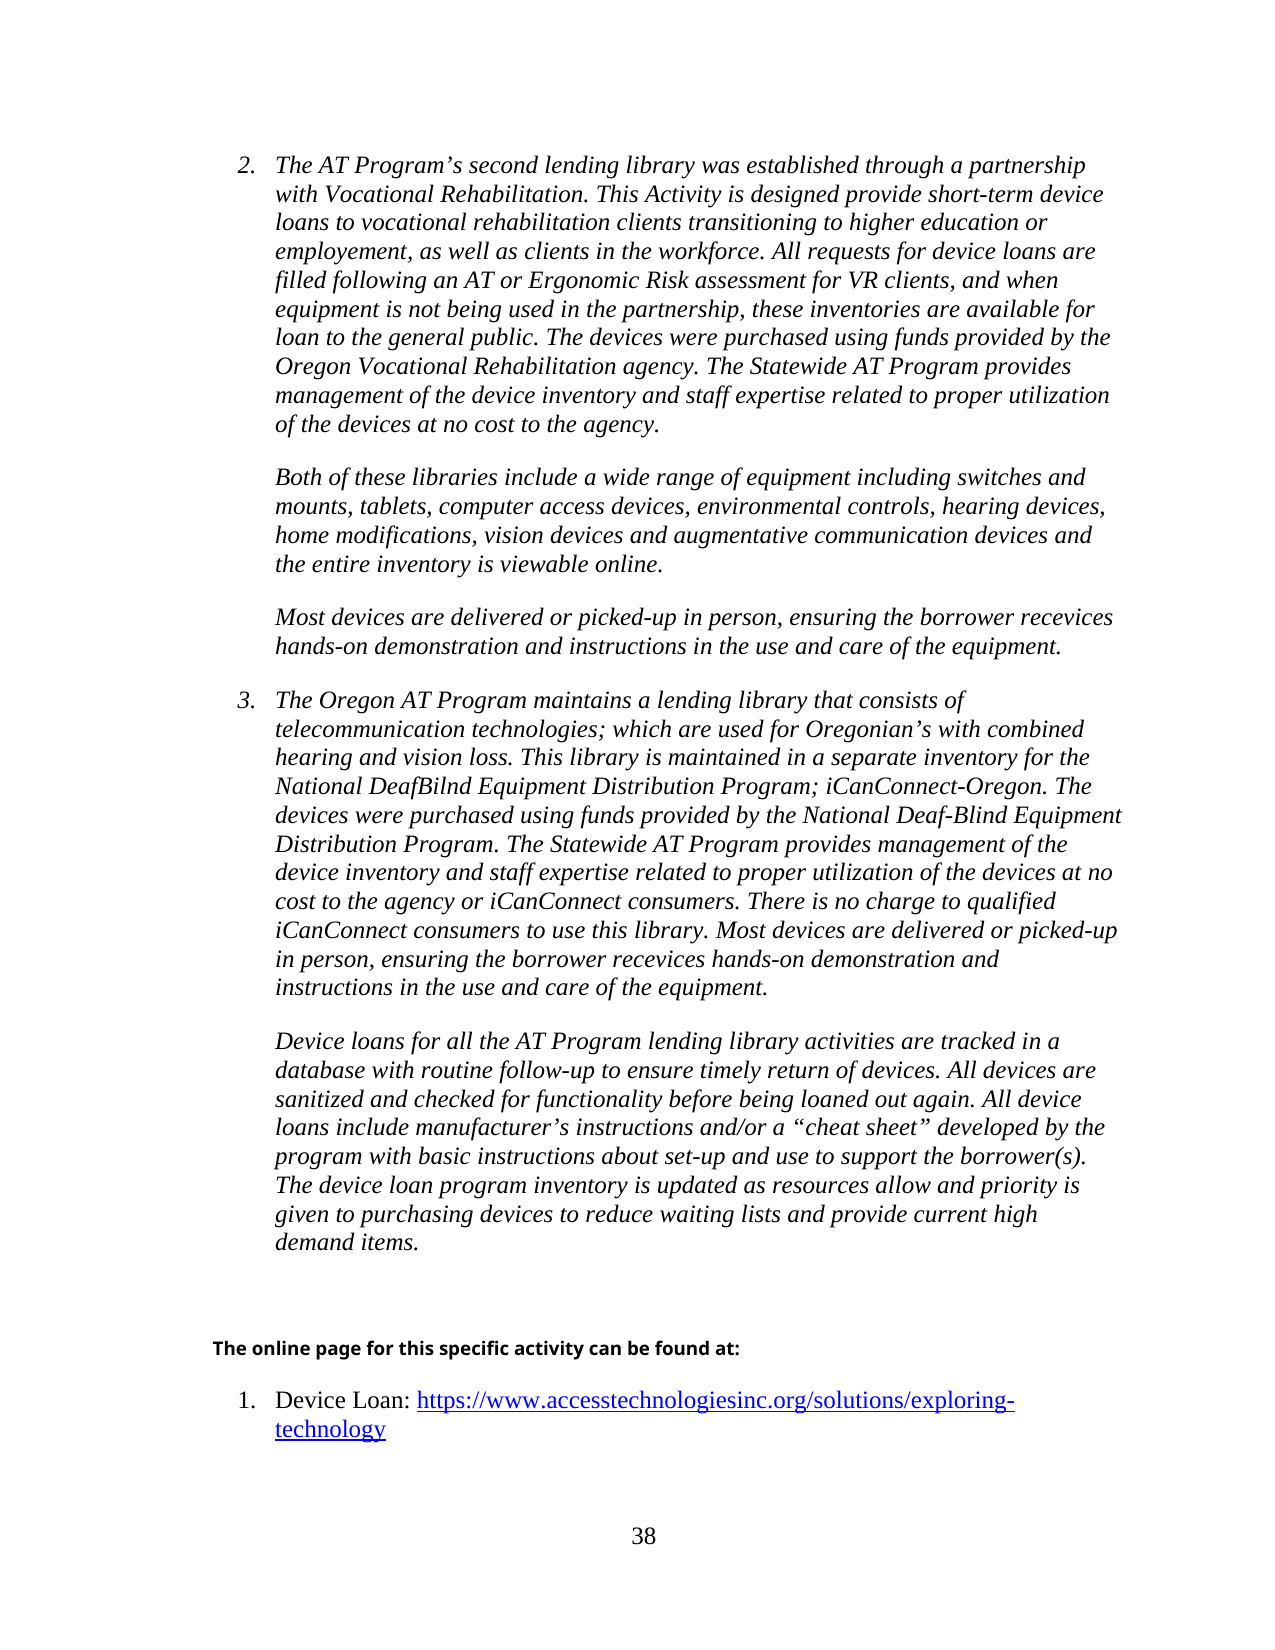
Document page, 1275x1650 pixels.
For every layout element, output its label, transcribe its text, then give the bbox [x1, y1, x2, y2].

text Most devices are delivered or picked-up in person, ensuring the borrower recevices hands-on demonstration and instructions in the use and care of the equipment. [275, 602, 1125, 660]
text Both of these libraries include a wide range of equipment including switches and mounts, tablets, computer access devices, environmental controls, hearing devices, home modifications, vision devices and augmentative communication devices and the entire inventory is viewable online. [275, 462, 1125, 577]
text Device loans for all the AT Program lending library activities are tracked in a database with routine follow-up to ensure timely return of devices. All devices are sanitized and checked for functionality before being loaned out again. All device loans include manufacturer’s instructions and/or a “cheat sheet” developed by the program with basic instructions about set-up and use to support the borrower(s). The device loan program inventory is updated as resources allow and priority is given to purchasing devices to reduce waiting lists and provide current high demand items. [275, 1026, 1125, 1256]
list Device Loan: https://www.accesstechnologiesinc.org/solutions/exploring-technology [237, 1386, 1125, 1443]
text The online page for this specific activity can be found at: [212, 1335, 1125, 1361]
list The AT Program’s second lending library was established through a partnership with Vocational Rehabilitation. This Activity is designed provide short-term device loans to vocational rehabilitation clients transitioning to higher education or employement, as well as clients in the workforce. All requests for device loans are filled following an AT or Ergonomic Risk assessment for VR clients, and when equipment is not being used in the partnership, these inventories are available for loan to the general public. The devices were purchased using funds provided by the Oregon Vocational Rehabilitation agency. The Statewide AT Program provides management of the device inventory and staff expertise related to proper utilization of the devices at no cost to the agency. [237, 150, 1125, 437]
list The Oregon AT Program maintains a lending library that consists of telecommunication technologies; which are used for Oregonian’s with combined hearing and vision loss. This library is maintained in a separate inventory for the National DeafBilnd Equipment Distribution Program; iCanConnect-Oregon. The devices were purchased using funds provided by the National Deaf-Blind Equipment Distribution Program. The Statewide AT Program provides management of the device inventory and staff expertise related to proper utilization of the devices at no cost to the agency or iCanConnect consumers. There is no charge to qualified iCanConnect consumers to use this library. Most devices are delivered or picked-up in person, ensuring the borrower recevices hands-on demonstration and instructions in the use and care of the equipment. [237, 685, 1125, 1001]
